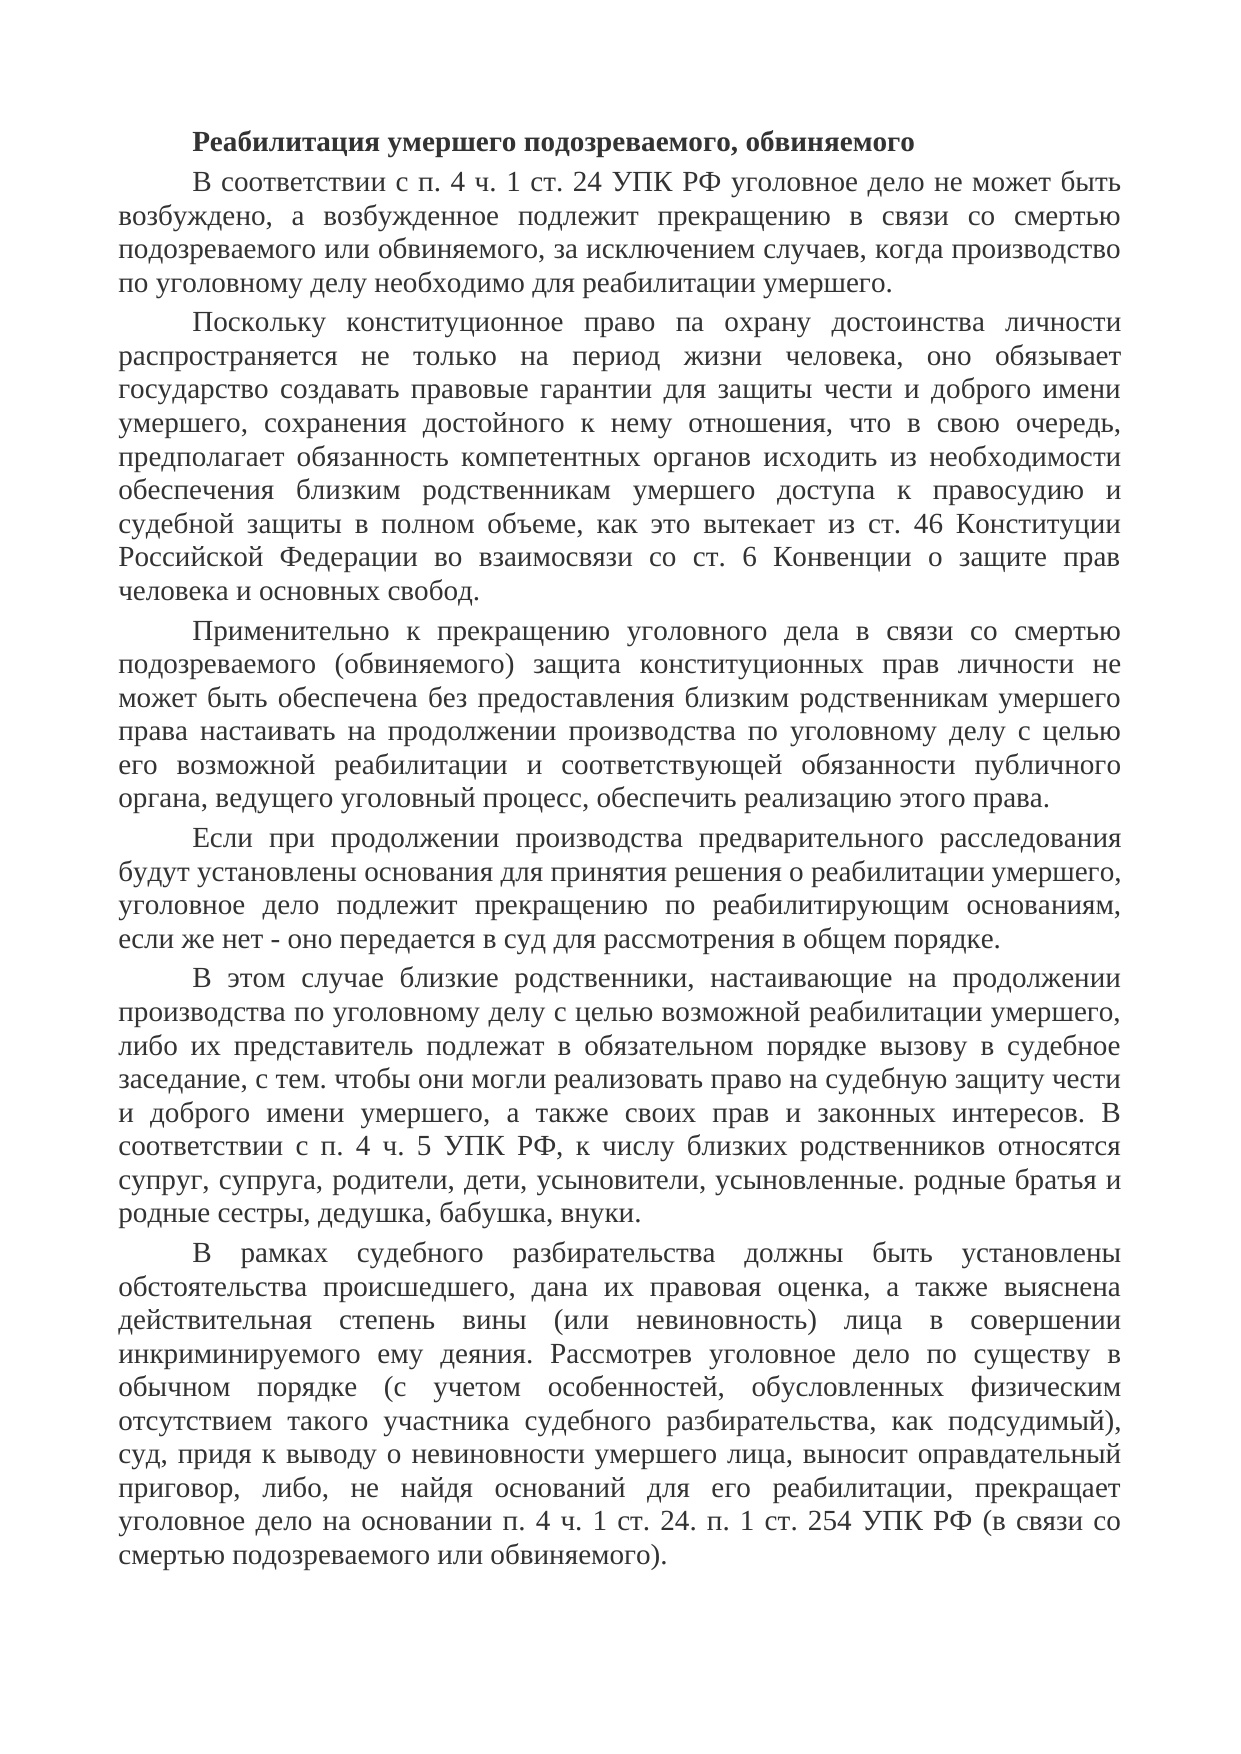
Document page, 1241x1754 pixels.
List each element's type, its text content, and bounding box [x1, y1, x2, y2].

text В рамках судебного разбирательства должны быть установлены обстоятельства происшедшего, дана их правовая оценка, а также выяснена действительная степень вины (или невиновность) лица в совершении инкриминируемого ему деяния. Рассмотрев уголовное дело по существу в обычном порядке (с учетом особенностей, обусловленных физическим отсутствием такого участника судебного разбирательства, как подсудимый), суд, придя к выводу о невиновности умершего лица, выносит оправдательный приговор, либо, не найдя оснований для его реабилитации, прекращает уголовное дело на основании п. 4 ч. 1 ст. 24. п. 1 ст. 254 УПК РФ (в связи со смертью подозреваемого или обвиняемого). [112, 1235, 1128, 1577]
text Поскольку конституционное право па охрану достоинства личности распространяется не только на период жизни человека, оно обязывает государство создавать правовые гарантии для защиты чести и доброго имени умершего, сохранения достойного к нему отношения, что в свою очередь, предполагает обязанность компетентных органов исходить из необходимости обеспечения близким родственникам умершего доступа к правосудию и судебной защиты в полном объеме, как это вытекает из ст. 46 Конституции Российской Федерации во взаимосвязи со ст. 6 Конвенции о защите прав человека и основных свобод. [112, 304, 1128, 613]
text Если при продолжении производства предварительного расследования будут установлены основания для принятия решения о реабилитации умершего, уголовное дело подлежит прекращению по реабилитирующим основаниям, если же нет - оно передается в суд для рассмотрения в общем порядке. [112, 820, 1128, 961]
text Реабилитация умершего подозреваемого, обвиняемого [112, 118, 1128, 164]
text В соответствии с п. 4 ч. 1 ст. 24 УПК РФ уголовное дело не может быть возбуждено, а возбужденное подлежит прекращению в связи со смертью подозреваемого или обвиняемого, за исключением случаев, когда производство по уголовному делу необходимо для реабилитации умершего. [112, 164, 1128, 304]
text В этом случае близкие родственники, настаивающие на продолжении производства по уголовному делу с целью возможной реабилитации умершего, либо их представитель подлежат в обязательном порядке вызову в судебное заседание, с тем. чтобы они могли реализовать право на судебную защиту чести и доброго имени умершего, а также своих прав и законных интересов. В соответствии с п. 4 ч. 5 УПК РФ, к числу близких родственников относятся супруг, супруга, родители, дети, усыновители, усыновленные. родные братья и родные сестры, дедушка, бабушка, внуки. [112, 961, 1128, 1235]
text Применительно к прекращению уголовного дела в связи со смертью подозреваемого (обвиняемого) защита конституционных прав личности не может быть обеспечена без предоставления близким родственникам умершего права настаивать на продолжении производства по уголовному делу с целью его возможной реабилитации и соответствующей обязанности публичного органа, ведущего уголовный процесс, обеспечить реализацию этого права. [112, 613, 1128, 820]
